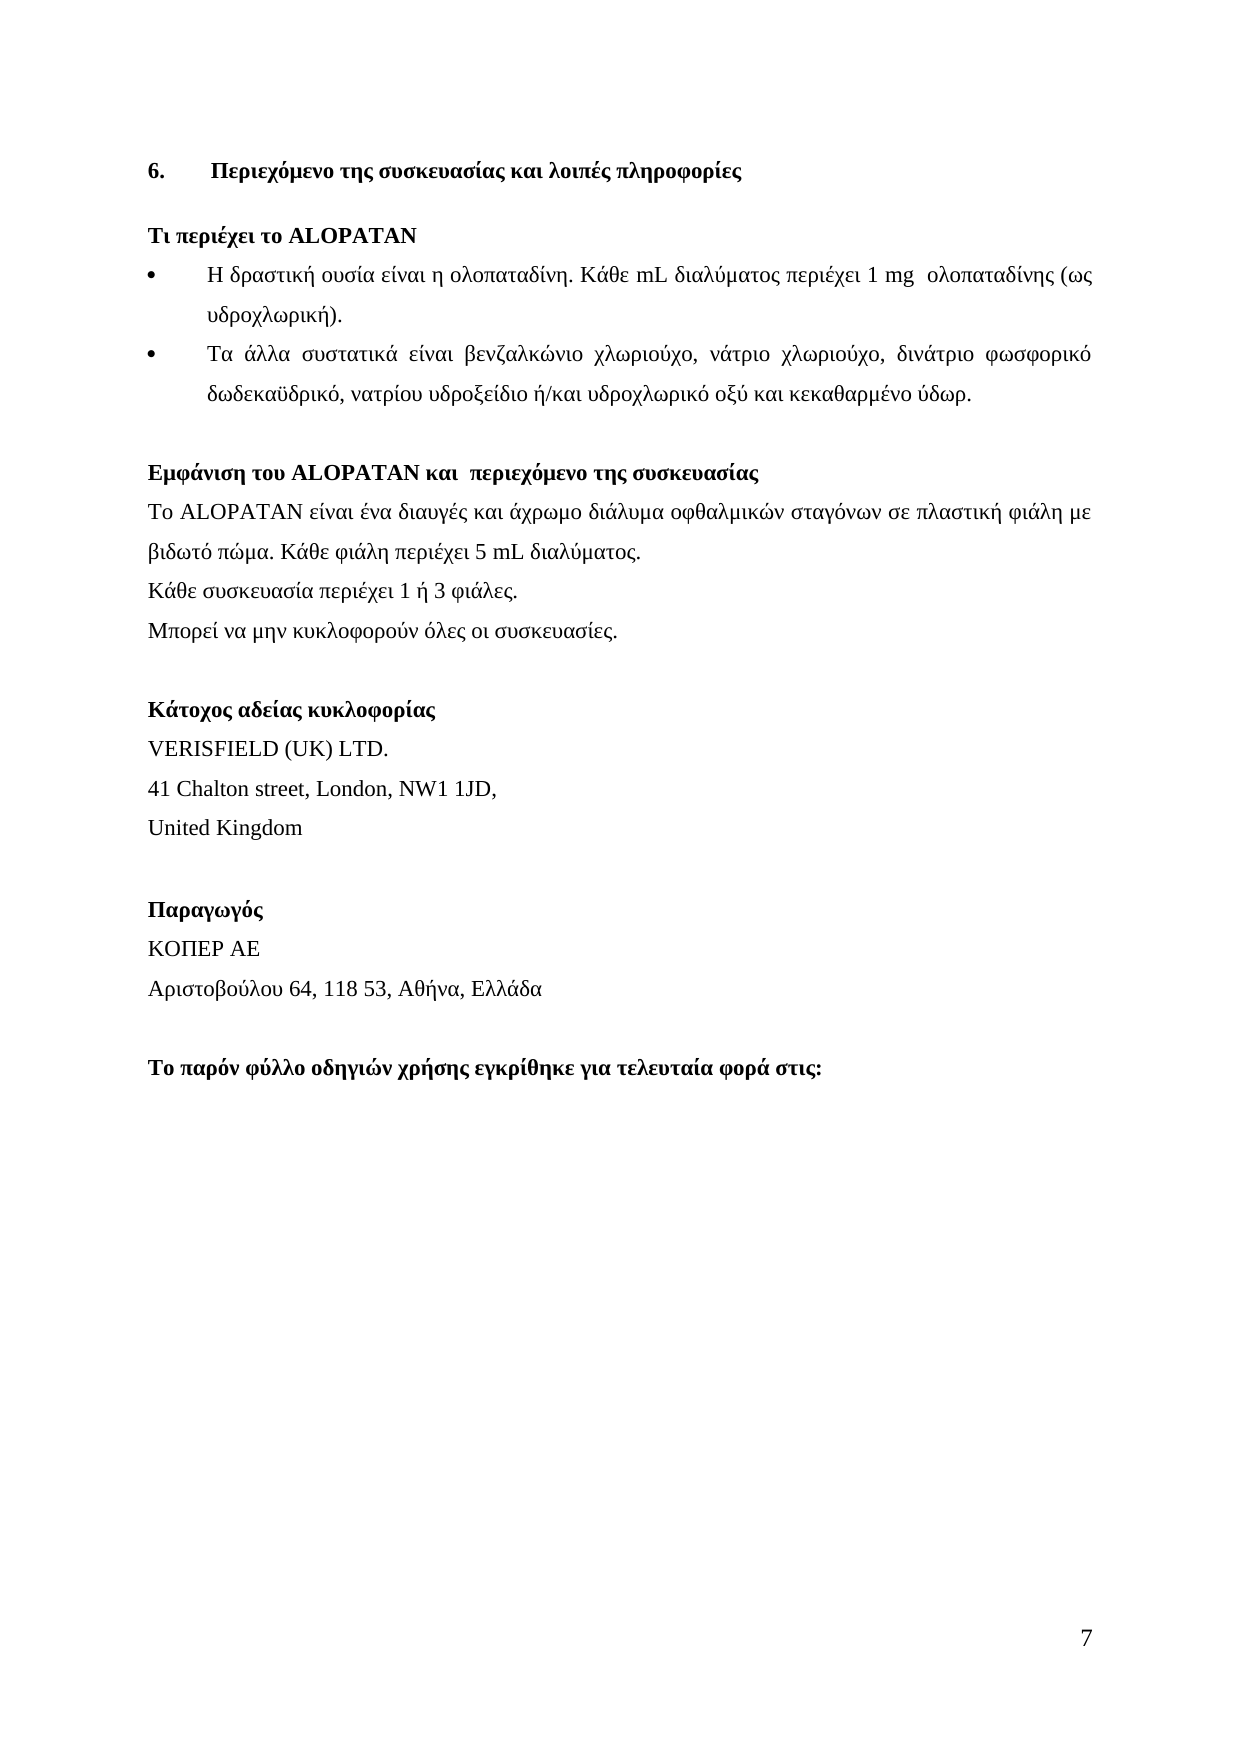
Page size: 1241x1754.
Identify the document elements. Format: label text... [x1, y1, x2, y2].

text Μπορεί να μην κυκλοφορούν όλες οι συσκευασίες. [148, 617, 1092, 643]
text Κάτοχος αδείας κυκλοφορίας [148, 696, 1092, 722]
text Εμφάνιση του ALOPATAN και περιεχόμενο της συσκευασίας [148, 459, 1092, 485]
text Κάθε συσκευασία περιέχει 1 ή 3 φιάλες. [148, 577, 1092, 604]
text Τι περιέχει το ALOPATAN [148, 222, 1092, 248]
text Αριστοβούλου 64, 118 53, Αθήνα, Ελλάδα [148, 974, 1092, 1001]
text ΚΟΠΕΡ ΑΕ [148, 935, 1092, 961]
list Η δραστική ουσία είναι η ολοπαταδίνη. Κάθε mL διαλύματος περιέχει 1 mg ολοπαταδίνης (ως υδροχλωρική). [148, 262, 1092, 327]
text 41 Chalton street, London, NW1 1JD, [148, 775, 1092, 801]
list Τα άλλα συστατικά είναι βενζαλκώνιο χλωριούχο, νάτριο χλωριούχο, δινάτριο φωσφορικό δωδεκαϋδρικό, νατρίου υδροξείδιο ή/και υδροχλωρικό οξύ και κεκαθαρμένο ύδωρ. [148, 341, 1092, 406]
text Το παρόν φύλλο οδηγιών χρήσης εγκρίθηκε για τελευταία φορά στις: [148, 1053, 1092, 1080]
text Το ALOPATAN είναι ένα διαυγές και άχρωμο διάλυμα οφθαλμικών σταγόνων σε πλαστική φιάλη με βιδωτό πώμα. Κάθε φιάλη περιέχει 5 mL διαλύματος. [148, 498, 1092, 564]
text VERISFIELD (UK) LTD. [148, 735, 1092, 762]
text 6. Περιεχόμενο της συσκευασίας και λοιπές πληροφορίες [148, 158, 1092, 184]
text Παραγωγός [148, 896, 1092, 922]
text United Kingdom [148, 814, 1092, 841]
